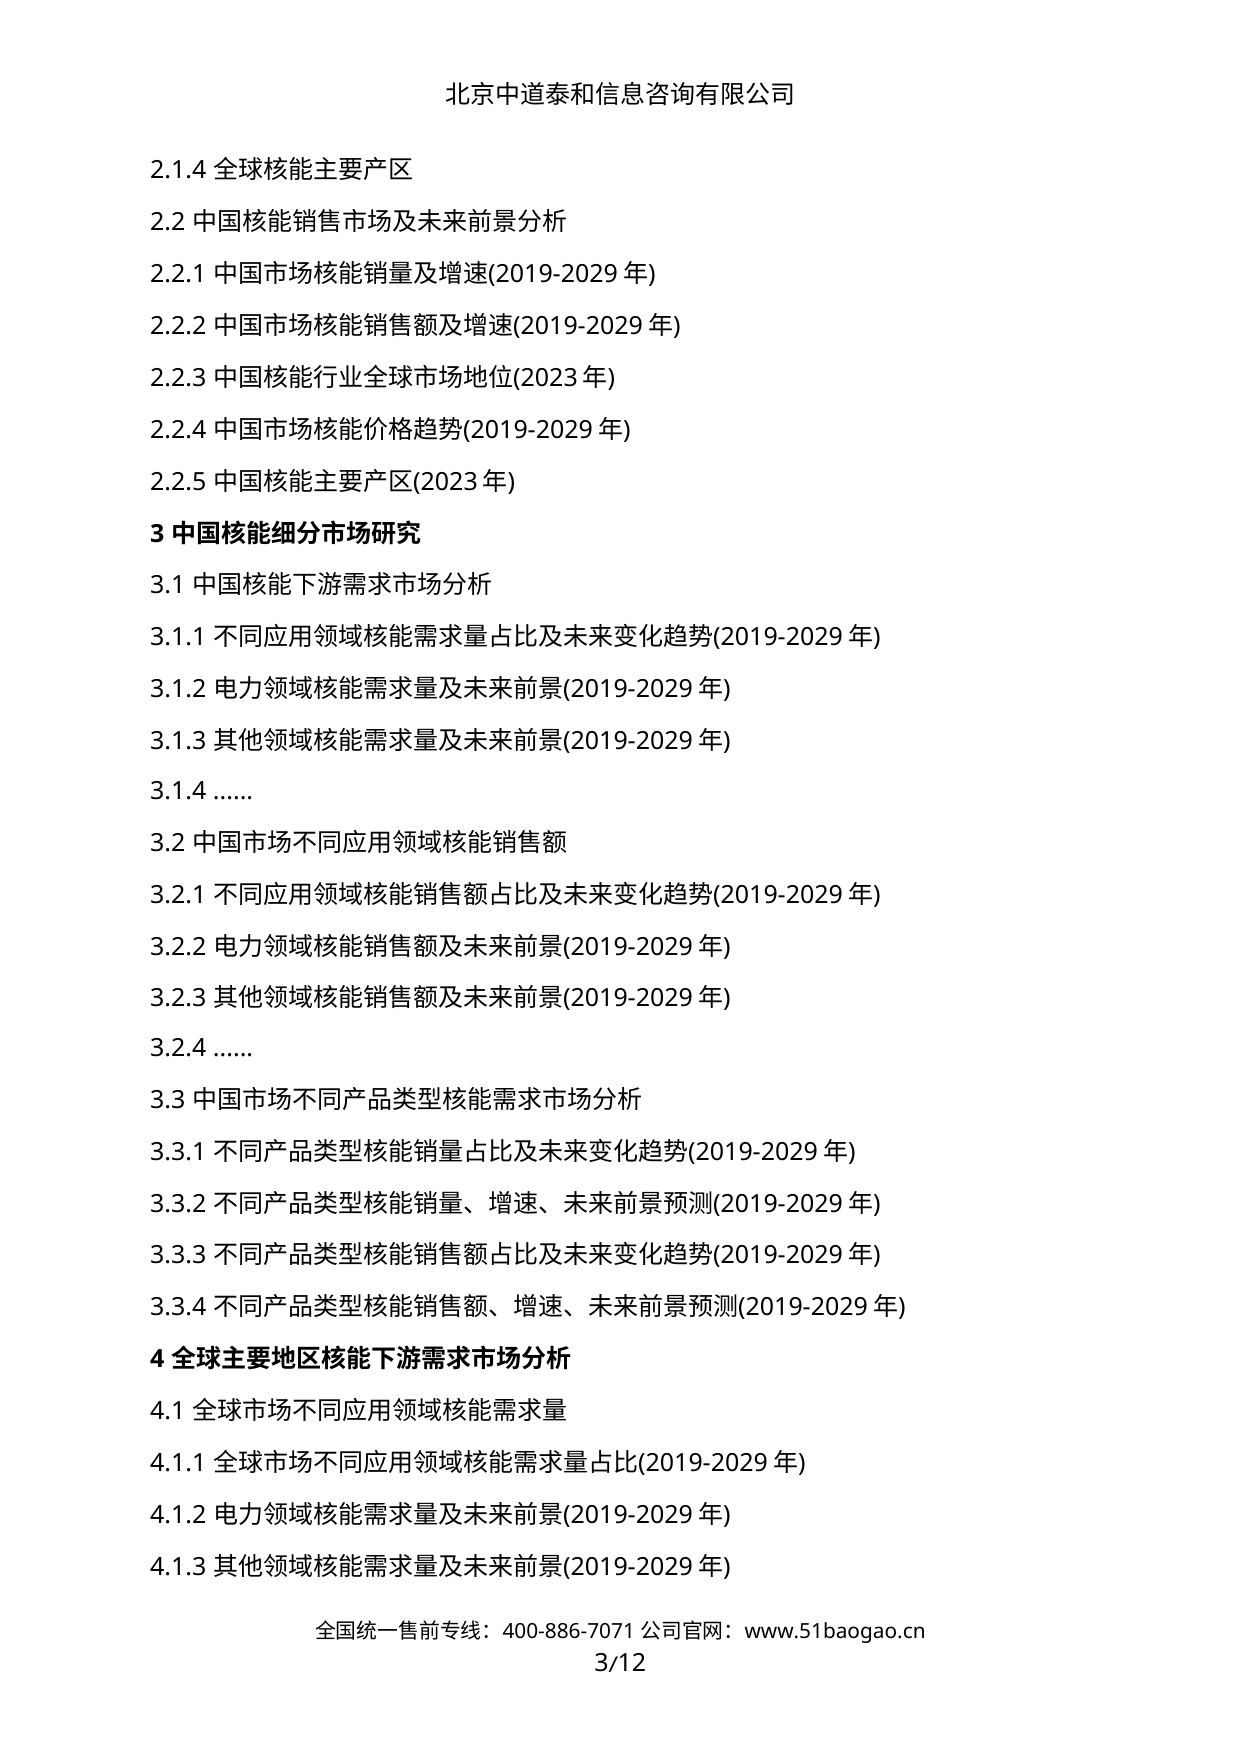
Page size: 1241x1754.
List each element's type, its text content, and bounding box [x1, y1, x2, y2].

text 3.1.3 其他领域核能需求量及未来前景(2019-2029年) [150, 721, 1090, 757]
text 3.1.2 电力领域核能需求量及未来前景(2019-2029年) [150, 669, 1090, 705]
text 2.2.1 中国市场核能销量及增速(2019-2029年) [150, 254, 1090, 290]
text 3.2.3 其他领域核能销售额及未来前景(2019-2029年) [150, 978, 1090, 1014]
text 3.2.2 电力领域核能销售额及未来前景(2019-2029年) [150, 926, 1090, 962]
text 3.1.1 不同应用领域核能需求量占比及未来变化趋势(2019-2029年) [150, 617, 1090, 653]
text 2.2.4 中国市场核能价格趋势(2019-2029年) [150, 409, 1090, 446]
text 3.3.3 不同产品类型核能销售额占比及未来变化趋势(2019-2029年) [150, 1235, 1090, 1271]
text 3 中国核能细分市场研究 [150, 513, 1090, 549]
text 3.3.4 不同产品类型核能销售额、增速、未来前景预测(2019-2029年) [150, 1287, 1090, 1323]
text 4.1 全球市场不同应用领域核能需求量 [150, 1391, 1090, 1427]
text 2.2 中国核能销售市场及未来前景分析 [150, 202, 1090, 238]
text 2.2.2 中国市场核能销售额及增速(2019-2029年) [150, 306, 1090, 342]
text 3.2.1 不同应用领域核能销售额占比及未来变化趋势(2019-2029年) [150, 874, 1090, 910]
text 2.2.5 中国核能主要产区(2023年) [150, 461, 1090, 497]
text 3.3.1 不同产品类型核能销量占比及未来变化趋势(2019-2029年) [150, 1131, 1090, 1167]
text 4.1.2 电力领域核能需求量及未来前景(2019-2029年) [150, 1494, 1090, 1531]
text 3.2 中国市场不同应用领域核能销售额 [150, 822, 1090, 858]
text 3.2.4 ...... [150, 1030, 1090, 1064]
text 4 全球主要地区核能下游需求市场分析 [150, 1339, 1090, 1375]
text 3.1.4 ...... [150, 772, 1090, 807]
text 3.1 中国核能下游需求市场分析 [150, 565, 1090, 601]
text 2.1.4 全球核能主要产区 [150, 150, 1090, 186]
text 3.3.2 不同产品类型核能销量、增速、未来前景预测(2019-2029年) [150, 1183, 1090, 1219]
text 4.1.1 全球市场不同应用领域核能需求量占比(2019-2029年) [150, 1442, 1090, 1479]
text 3.3 中国市场不同产品类型核能需求市场分析 [150, 1079, 1090, 1116]
text 4.1.3 其他领域核能需求量及未来前景(2019-2029年) [150, 1546, 1090, 1582]
text 2.2.3 中国核能行业全球市场地位(2023年) [150, 357, 1090, 394]
